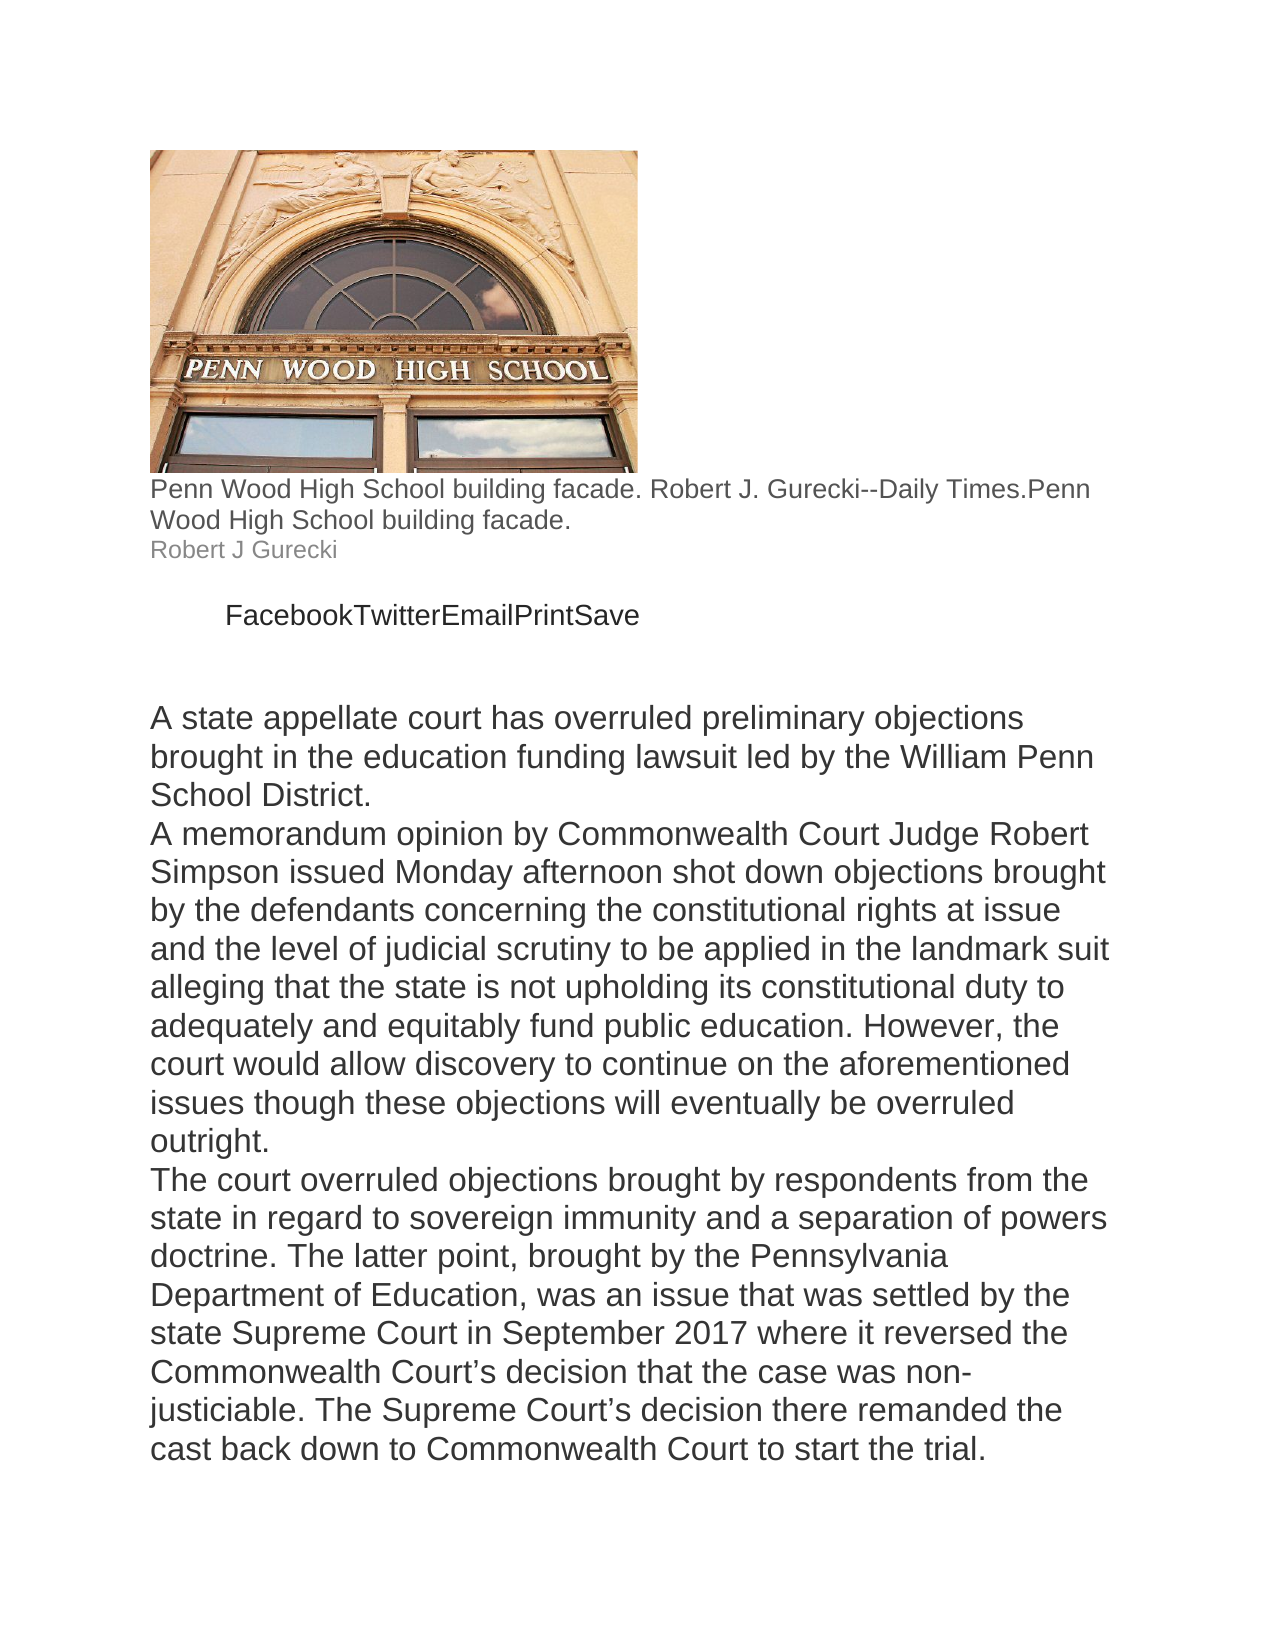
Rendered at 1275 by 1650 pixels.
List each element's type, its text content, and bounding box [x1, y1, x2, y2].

text Robert J Gurecki [150, 535, 1125, 564]
list Facebook Twitter Email Print Save [150, 598, 1125, 631]
picture [150, 150, 638, 473]
text Penn Wood High School building facade. Robert J. Gurecki--Daily Times.Penn Wood High School building facade. [150, 473, 1125, 535]
text A memorandum opinion by Commonwealth Court Judge Robert Simpson issued Monday afternoon shot down objections brought by the defendants concerning the constitutional rights at issue and the level of judicial scrutiny to be applied in the landmark suit alleging that the state is not upholding its constitutional duty to adequately and equitably fund public education. However, the court would allow discovery to continue on the aforementioned issues though these objections will eventually be overruled outright. [150, 814, 1125, 1159]
text The court overruled objections brought by respondents from the state in regard to sovereign immunity and a separation of powers doctrine. The latter point, brought by the Pennsylvania Department of Education, was an issue that was settled by the state Supreme Court in September 2017 where it reversed the Commonwealth Court’s decision that the case was non-justiciable. The Supreme Court’s decision there remanded the cast back down to Commonwealth Court to start the trial. [150, 1159, 1125, 1467]
text A state appellate court has overruled preliminary objections brought in the education funding lawsuit led by the William Penn School District. [150, 698, 1125, 814]
